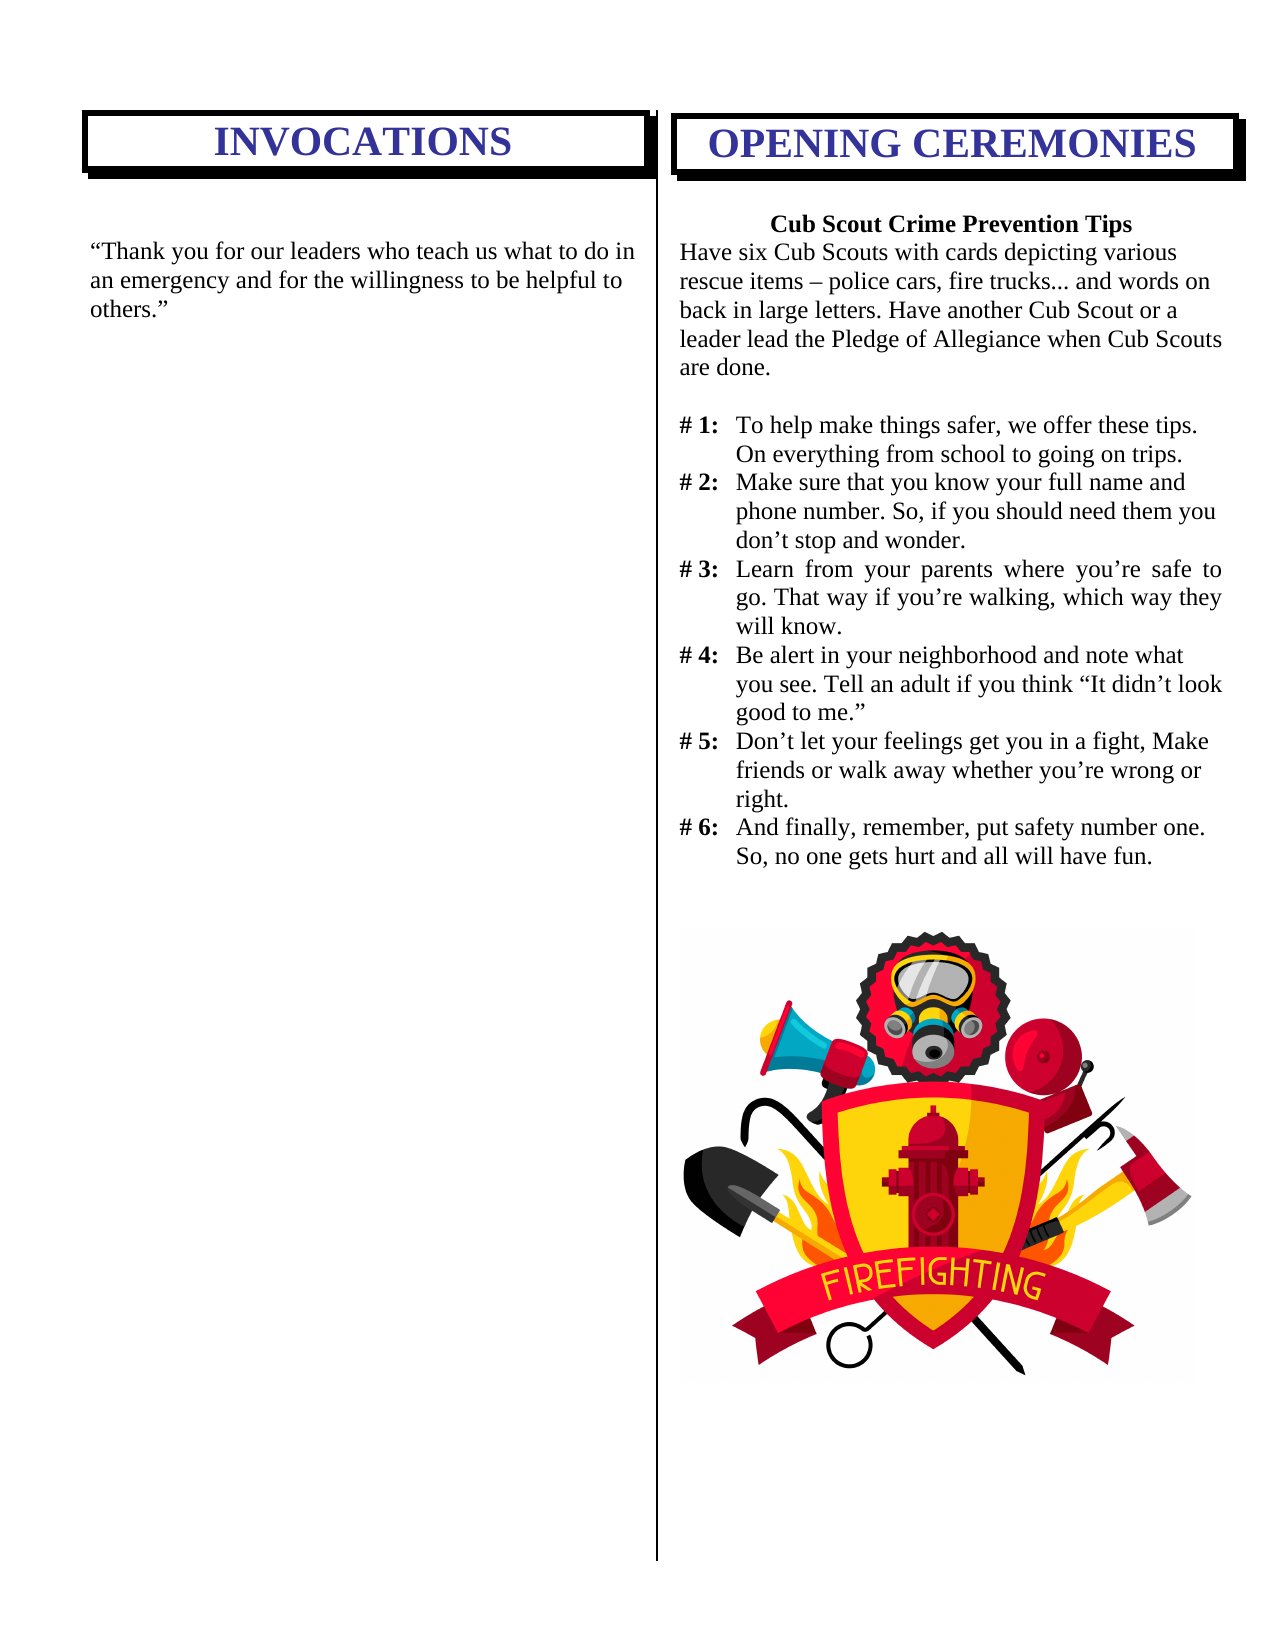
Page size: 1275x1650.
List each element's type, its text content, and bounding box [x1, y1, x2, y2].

text Have six Cub Scouts with cards depicting various rescue items – police cars, fire trucks... and words on back in large letters. Have another Cub Scout or a leader lead the Pledge of Allegiance when Cub Scouts are done. [679, 237, 1223, 381]
text # 1: To help make things safer, we offer these tips. On everything from school to going on trips. [679, 410, 1223, 467]
subtitle OPENING CEREMONIES [677, 119, 1233, 169]
text # 3: Learn from your parents where you’re safe to go. That way if you’re walking, which way they will know. [679, 554, 1223, 640]
text # 6: And finally, remember, put safety number one. So, no one gets hurt and all will have fun. [679, 812, 1223, 870]
text “Thank you for our leaders who teach us what to do in an emergency and for the willingness to be helpful to others.” [90, 236, 635, 322]
picture [679, 927, 1195, 1382]
text # 5: Don’t let your feelings get you in a fight, Make friends or walk away whether you’re wrong or right. [679, 726, 1223, 812]
text Cub Scout Crime Prevention Tips [679, 209, 1223, 237]
text # 4: Be alert in your neighborhood and note what you see. Tell an adult if you think “It didn’t look good to me.” [679, 640, 1223, 726]
text # 2: Make sure that you know your full name and phone number. So, if you should need them you don’t stop and wonder. [679, 467, 1223, 554]
subtitle INVOCATIONS [88, 116, 644, 166]
